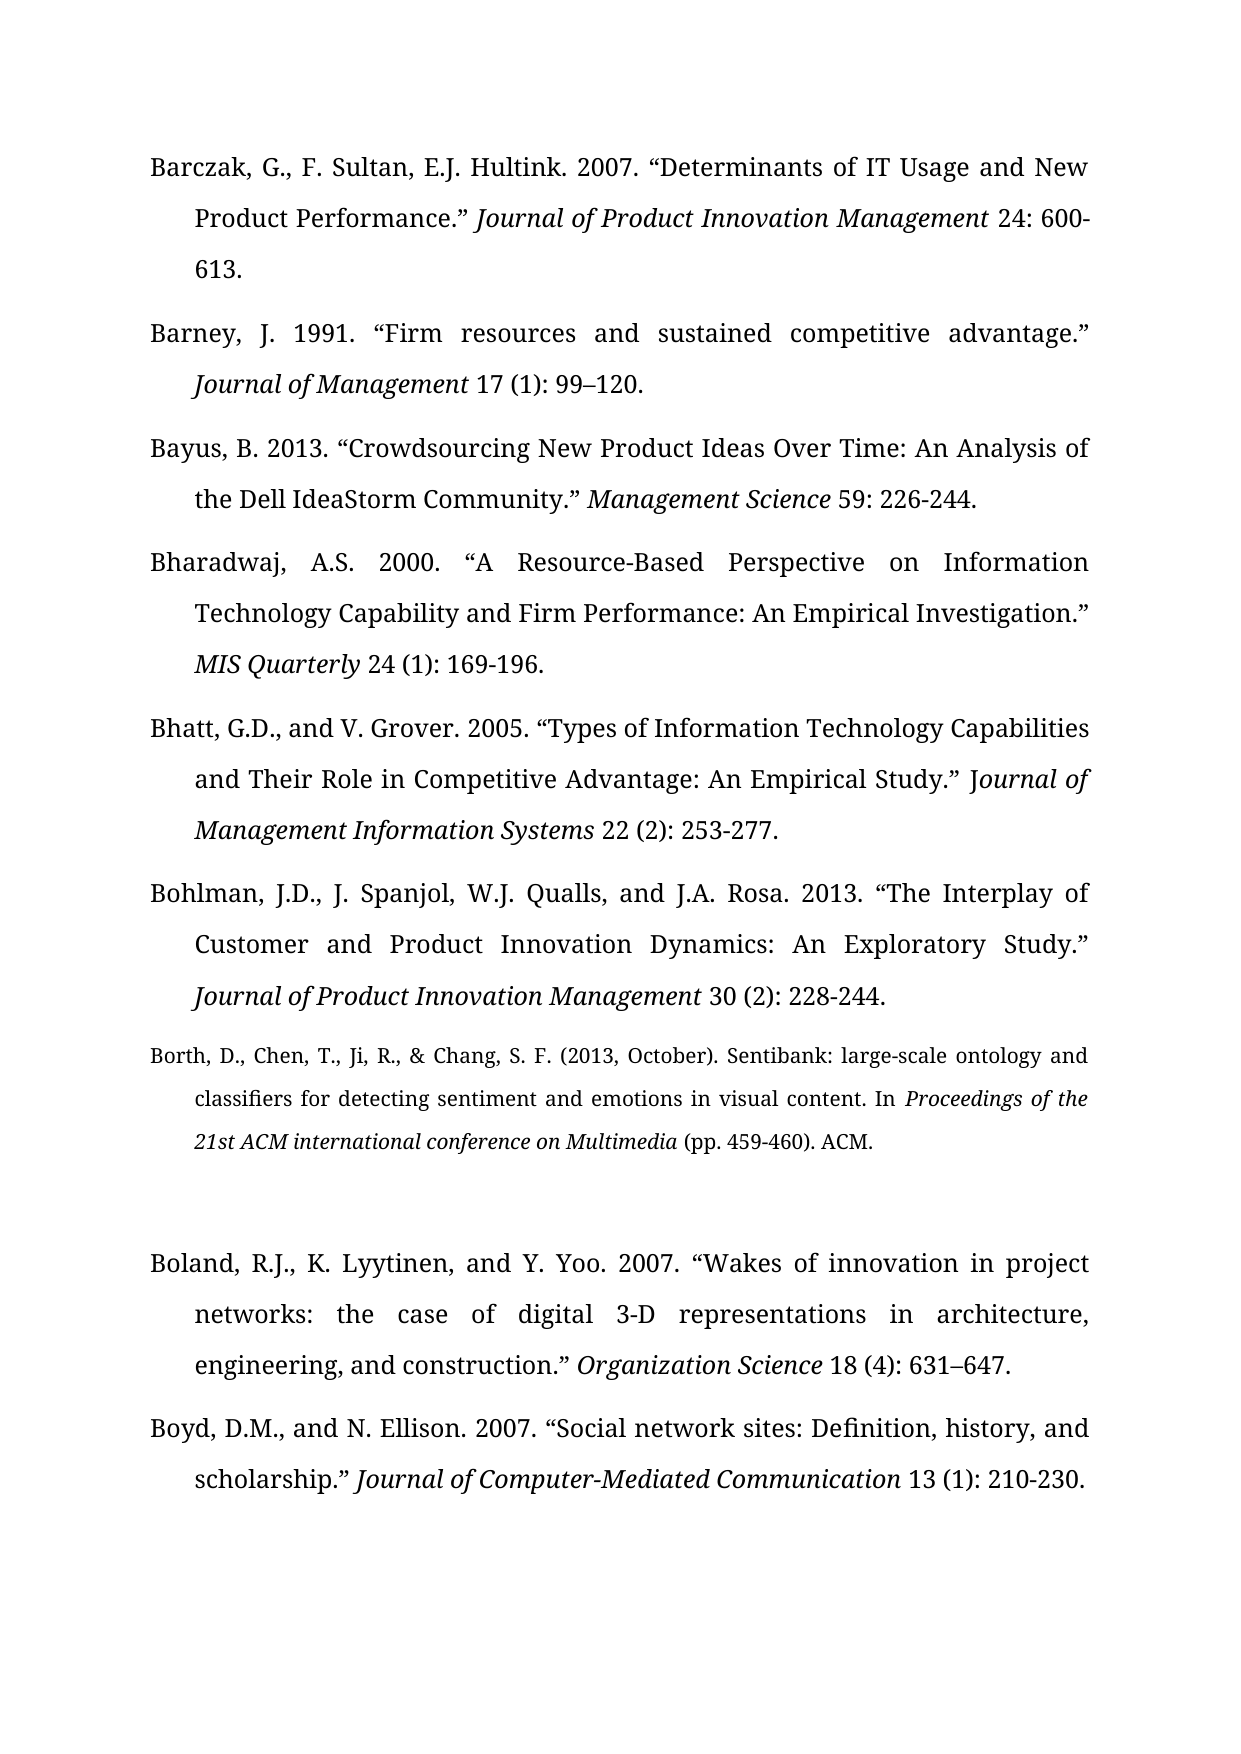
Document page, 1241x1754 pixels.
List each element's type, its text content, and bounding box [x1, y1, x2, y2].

text Boyd, D.M., and N. Ellison. 2007. “Social network sites: Deﬁnition, history, and scholarship.” Journal of Computer-Mediated Communication 13 (1): 210-230. [150, 1411, 1090, 1496]
text Bharadwaj, A.S. 2000. “A Resource-Based Perspective on Information Technology Capability and Firm Performance: An Empirical Investigation.” MIS Quarterly 24 (1): 169-196. [150, 545, 1090, 681]
text Boland, R.J., K. Lyytinen, and Y. Yoo. 2007. “Wakes of innovation in project networks: the case of digital 3-D representations in architecture, engineering, and construction.” Organization Science 18 (4): 631–647. [150, 1246, 1090, 1382]
text Barney, J. 1991. “Firm resources and sustained competitive advantage.” Journal of Management 17 (1): 99–120. [150, 316, 1090, 401]
text Bohlman, J.D., J. Spanjol, W.J. Qualls, and J.A. Rosa. 2013. “The Interplay of Customer and Product Innovation Dynamics: An Exploratory Study.” Journal of Product Innovation Management 30 (2): 228-244. [150, 876, 1090, 1012]
text Bayus, B. 2013. “Crowdsourcing New Product Ideas Over Time: An Analysis of the Dell IdeaStorm Community.” Management Science 59: 226-244. [150, 430, 1090, 515]
text Bhatt, G.D., and V. Grover. 2005. “Types of Information Technology Capabilities and Their Role in Competitive Advantage: An Empirical Study.” Journal of Management Information Systems 22 (2): 253-277. [150, 710, 1090, 847]
text Borth, D., Chen, T., Ji, R., & Chang, S. F. (2013, October). Sentibank: large-scale ontology and classifiers for detecting sentiment and emotions in visual content. In Proceedings of the 21st ACM international conference on Multimedia (pp. 459-460). ACM. [150, 1042, 1090, 1155]
text Barczak, G., F. Sultan, E.J. Hultink. 2007. “Determinants of IT Usage and New Product Performance.” Journal of Product Innovation Management 24: 600-613. [150, 150, 1090, 286]
